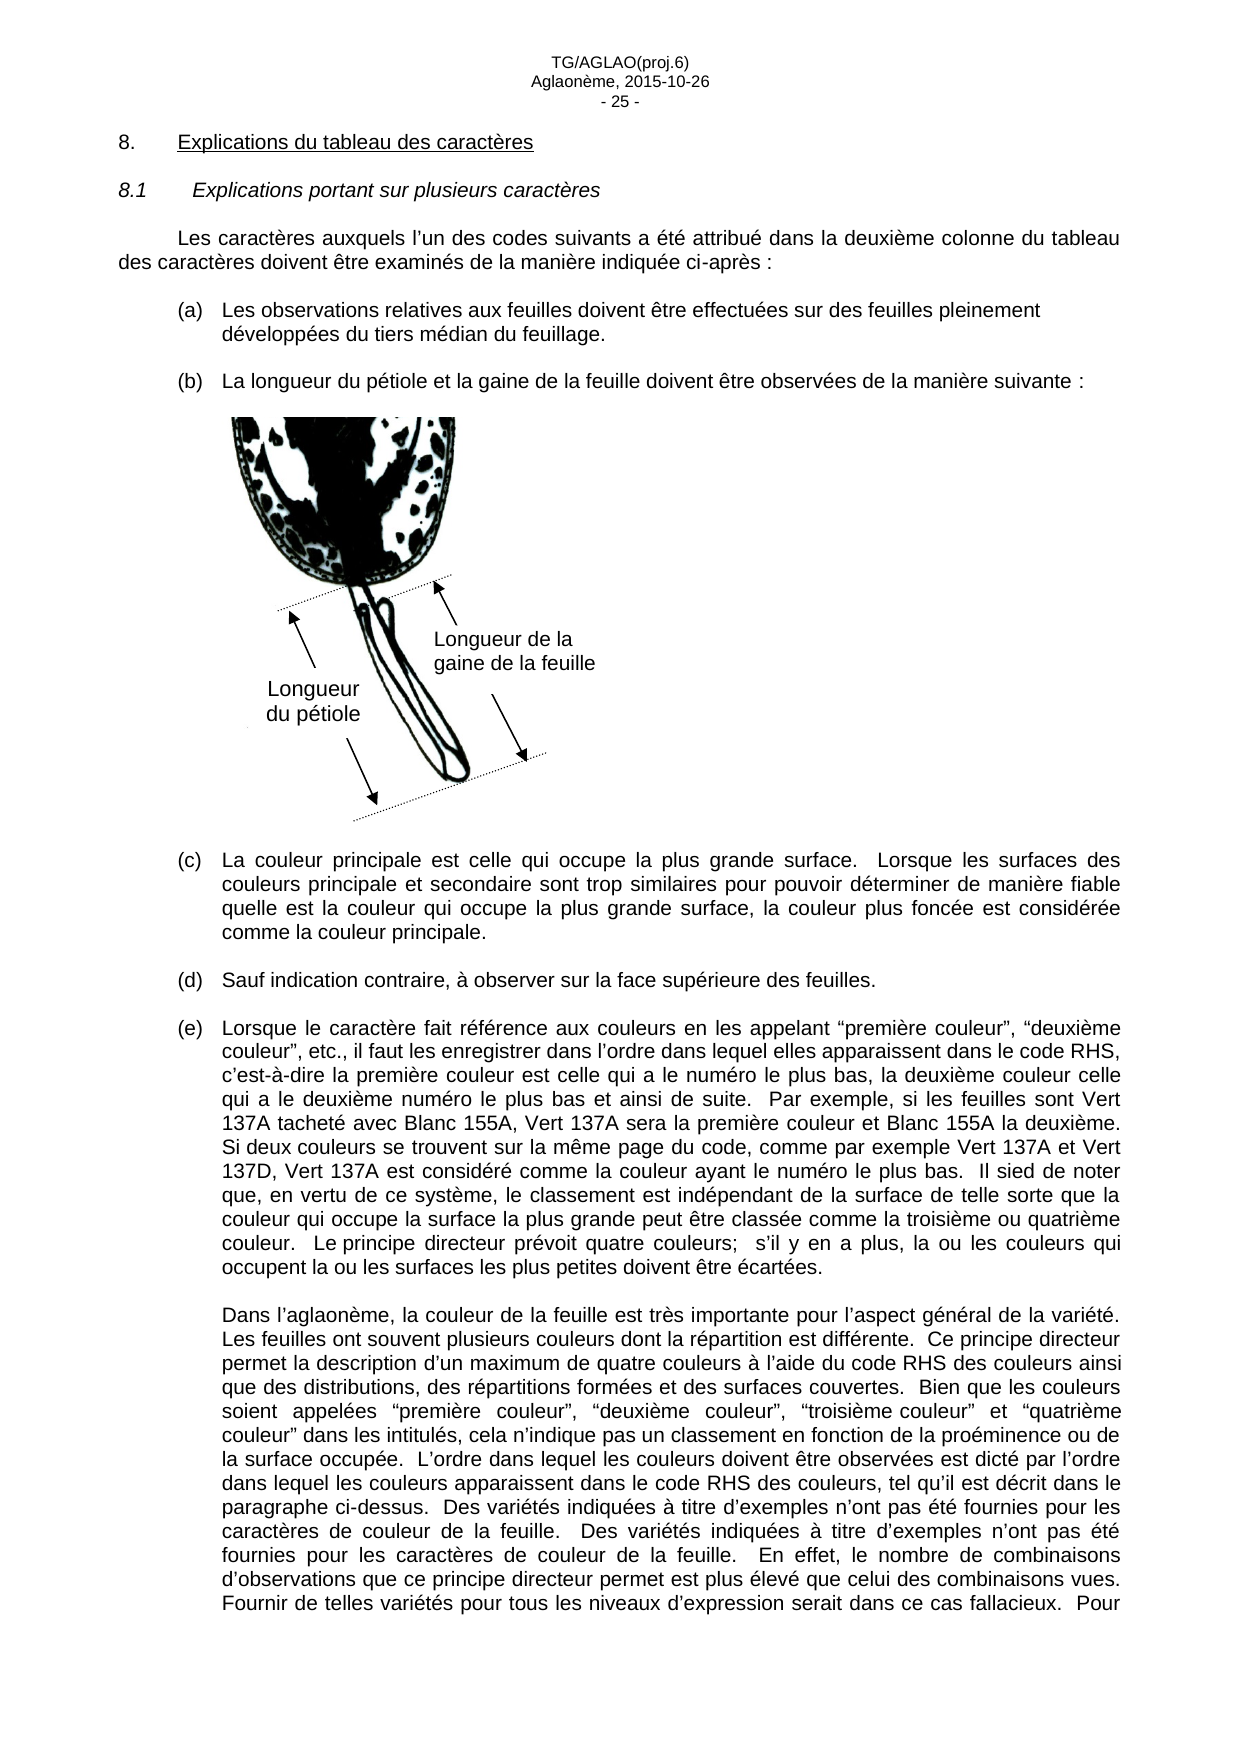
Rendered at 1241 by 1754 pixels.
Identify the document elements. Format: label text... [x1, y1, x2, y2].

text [222, 1303, 1122, 1614]
picture [221, 417, 473, 786]
subtitle Explications du tableau des caractères [118, 130, 1122, 154]
subtitle 8.1 Explications portant sur plusieurs caractères [118, 178, 1122, 202]
text (d) Sauf indication contraire, à observer sur la face supérieure des feuilles. [177, 967, 1122, 991]
text (c) La couleur principale est celle qui occupe la plus grande surface. Lorsque les surfaces des couleurs principale et secondaire sont trop similaires pour pouvoir déterminer de manière fiable quelle est la couleur qui occupe la plus grande surface, la couleur plus foncée est considérée comme la couleur principale. [177, 848, 1122, 943]
text (e) Lorsque le caractère fait référence aux couleurs en les appelant “première couleur”, “deuxième couleur”, etc., il faut les enregistrer dans l’ordre dans lequel elles apparaissent dans le code RHS, c’est-à-dire la première couleur est celle qui a le numéro le plus bas, la deuxième couleur celle qui a le deuxième numéro le plus bas et ainsi de suite. Par exemple, si les feuilles sont Vert 137A tacheté avec Blanc 155A, Vert 137A sera la première couleur et Blanc 155A la deuxième. Si deux couleurs se trouvent sur la même page du code, comme par exemple Vert 137A et Vert 137D, Vert 137A est considéré comme la couleur ayant le numéro le plus bas. Il sied de noter que, en vertu de ce système, le classement est indépendant de la surface de telle sorte que la couleur qui occupe la surface la plus grande peut être classée comme la troisième ou quatrième couleur. Le principe directeur prévoit quatre couleurs; s’il y en a plus, la ou les couleurs qui occupent la ou les surfaces les plus petites doivent être écartées. [177, 1015, 1122, 1279]
text (b) La longueur du pétiole et la gaine de la feuille doivent être observées de la manière suivante : [177, 369, 1122, 393]
text (a) Les observations relatives aux feuilles doivent être effectuées sur des feuilles pleinement développées du tiers médian du feuillage. [177, 297, 1122, 345]
text Les caractères auxquels l’un des codes suivants a été attribué dans la deuxième colonne du tableau des caractères doivent être examinés de la manière indiquée ci-après : [118, 226, 1122, 273]
